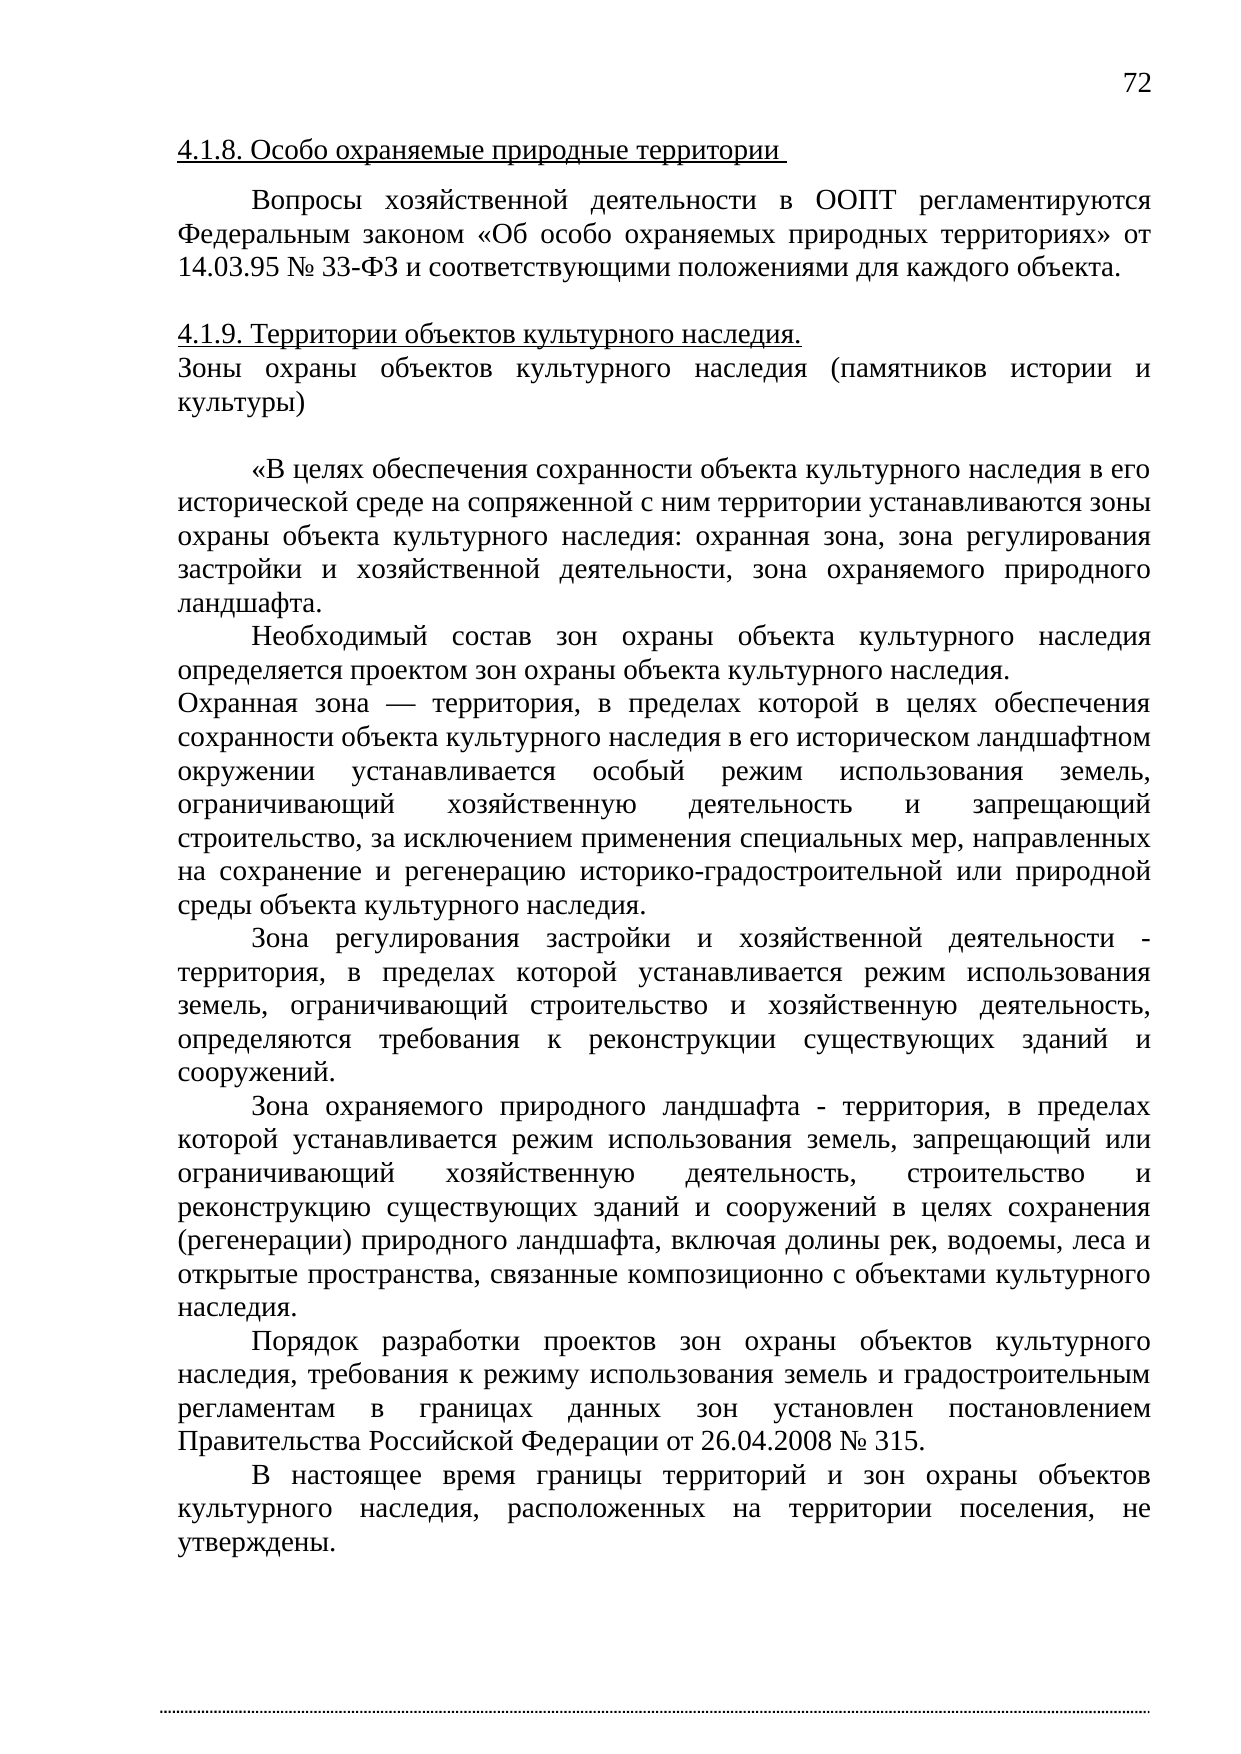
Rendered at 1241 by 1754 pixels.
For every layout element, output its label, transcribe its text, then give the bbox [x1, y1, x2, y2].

subtitle Зоны охраны объектов культурного наследия (памятников истории и культуры) [177, 350, 1152, 417]
text Вопросы хозяйственной деятельности в ООПТ регламентируются Федеральным законом «Об особо охраняемых природных территориях» от 14.03.95 № 33-ФЗ и соответствующими положениями для каждого объекта. [177, 182, 1152, 283]
text В настоящее время границы территорий и зон охраны объектов культурного наследия, расположенных на территории поселения, не утверждены. [177, 1457, 1152, 1558]
subtitle 4.1.9. Территории объектов культурного наследия. [177, 317, 1152, 350]
text «В целях обеспечения сохранности объекта культурного наследия в его исторической среде на сопряженной с ним территории устанавливаются зоны охраны объекта культурного наследия: охранная зона, зона регулирования застройки и хозяйственной деятельности, зона охраняемого природного ландшафта. [177, 451, 1152, 618]
text Порядок разработки проектов зон охраны объектов культурного наследия, требования к режиму использования земель и градостроительным регламентам в границах данных зон установлен постановлением Правительства Российской Федерации от 26.04.2008 № 315. [177, 1323, 1152, 1457]
text Зона регулирования застройки и хозяйственной деятельности - территория, в пределах которой устанавливается режим использования земель, ограничивающий строительство и хозяйственную деятельность, определяются требования к реконструкции существующих зданий и сооружений. [177, 920, 1152, 1088]
text Зона охраняемого природного ландшафта - территория, в пределах которой устанавливается режим использования земель, запрещающий или ограничивающий хозяйственную деятельность, строительство и реконструкцию существующих зданий и сооружений в целях сохранения (регенерации) природного ландшафта, включая долины рек, водоемы, леса и открытые пространства, связанные композиционно с объектами культурного наследия. [177, 1088, 1152, 1323]
text Охранная зона — территория, в пределах которой в целях обеспечения сохранности объекта культурного наследия в его историческом ландшафтном окружении устанавливается особый режим использования земель, ограничивающий хозяйственную деятельность и запрещающий строительство, за исключением применения специальных мер, направленных на сохранение и регенерацию историко-градостроительной или природной среды объекта культурного наследия. [177, 686, 1152, 920]
subtitle 4.1.8. Особо охраняемые природные территории [177, 132, 1152, 166]
text Необходимый состав зон охраны объекта культурного наследия определяется проектом зон охраны объекта культурного наследия. [177, 618, 1152, 686]
